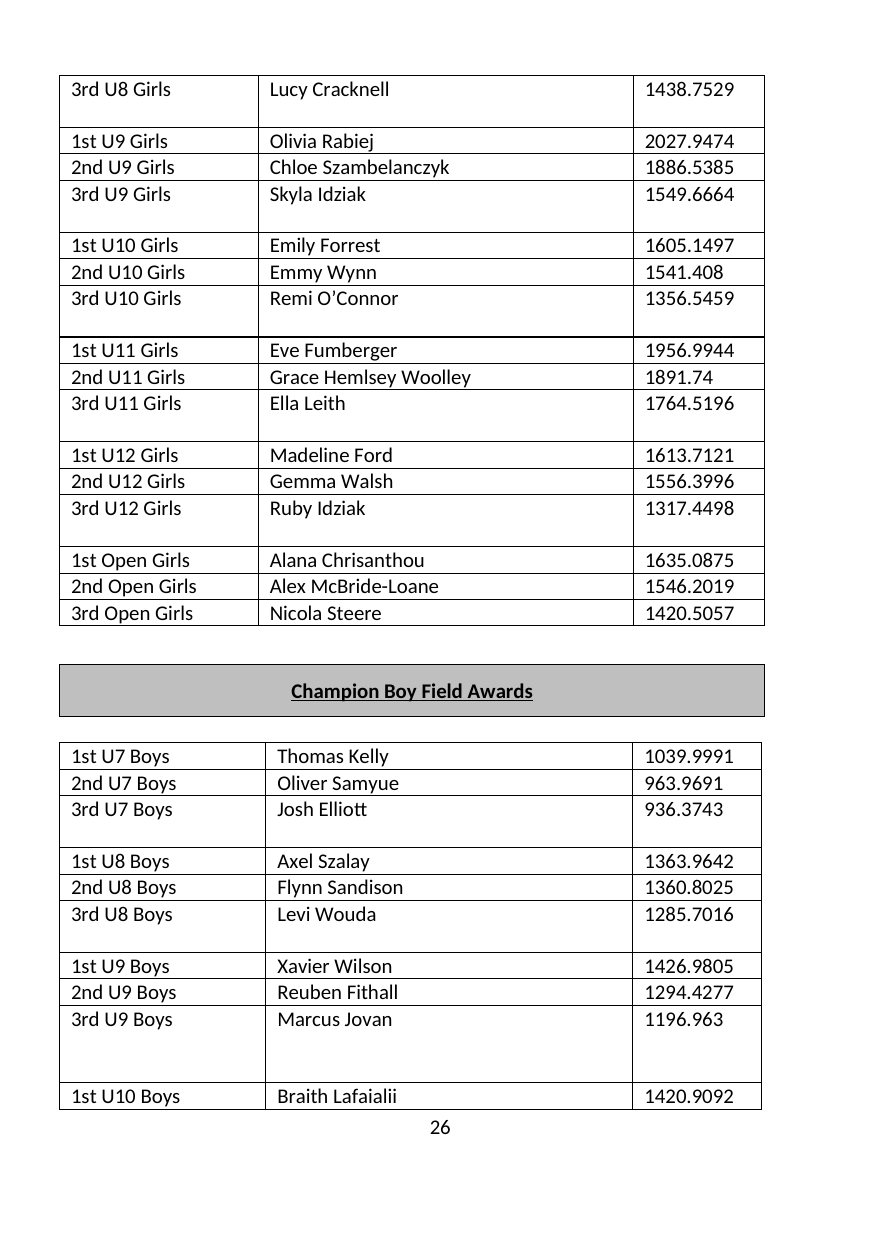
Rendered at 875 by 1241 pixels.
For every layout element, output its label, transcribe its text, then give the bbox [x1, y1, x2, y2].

table_cell 2nd U9 Boys [60, 979, 265, 1005]
table_cell 1196.963 [633, 1006, 761, 1082]
table_cell Lucy Cracknell [259, 76, 633, 127]
table_cell 1st U9 Girls [60, 128, 258, 153]
table_cell 3rd U10 Girls [60, 286, 258, 336]
table_cell 1st U8 Boys [60, 848, 265, 873]
table_header Thomas Kelly [266, 743, 632, 769]
table_cell Alex McBride-Loane [259, 574, 633, 599]
table_cell 1st U10 Boys [60, 1083, 265, 1108]
table_cell Braith Lafaialii [266, 1083, 632, 1108]
table_cell 2nd U8 Boys [60, 875, 265, 900]
table_cell 1420.5057 [634, 600, 764, 625]
table_cell Grace Hemlsey Woolley [259, 364, 633, 389]
table_cell Olivia Rabiej [259, 128, 633, 153]
table_cell 3rd U11 Girls [60, 390, 258, 441]
table_cell Madeline Ford [259, 442, 633, 468]
table_cell 2nd U7 Boys [60, 770, 265, 795]
table_cell 963.9691 [633, 770, 761, 795]
table_cell Ruby Idziak [259, 495, 633, 546]
table_cell 2nd U10 Girls [60, 259, 258, 284]
table_cell 3rd U7 Boys [60, 796, 265, 847]
table_cell 2027.9474 [634, 128, 764, 153]
table_cell 1st Open Girls [60, 547, 258, 572]
table_header Champion Boy Field Awards [60, 665, 764, 716]
table_cell 1st U9 Boys [60, 953, 265, 978]
table_cell Eve Fumberger [259, 338, 633, 363]
table_cell 2nd U9 Girls [60, 154, 258, 180]
table_cell Reuben Fithall [266, 979, 632, 1005]
table_cell Ella Leith [259, 390, 633, 441]
table_cell Levi Wouda [266, 901, 632, 952]
table_cell 1438.7529 [634, 76, 764, 127]
table_cell Skyla Idziak [259, 181, 633, 232]
table_cell 3rd U12 Girls [60, 495, 258, 546]
table_cell 1st U12 Girls [60, 442, 258, 468]
table_cell 3rd U9 Boys [60, 1006, 265, 1082]
table_cell 1605.1497 [634, 233, 764, 258]
table_cell Marcus Jovan [266, 1006, 632, 1082]
table_cell Josh Elliott [266, 796, 632, 847]
table_cell 1426.9805 [633, 953, 761, 978]
table_cell 1891.74 [634, 364, 764, 389]
table_cell Nicola Steere [259, 600, 633, 625]
table_cell Remi O’Connor [259, 286, 633, 336]
table_cell 2nd U12 Girls [60, 469, 258, 494]
table_cell 936.3743 [633, 796, 761, 847]
table_cell Flynn Sandison [266, 875, 632, 900]
table_cell 3rd U9 Girls [60, 181, 258, 232]
table_cell 1956.9944 [634, 338, 764, 363]
table_cell 3rd U8 Girls [60, 76, 258, 127]
table_cell 1360.8025 [633, 875, 761, 900]
table_cell Xavier Wilson [266, 953, 632, 978]
table_cell 3rd Open Girls [60, 600, 258, 625]
table_cell 1613.7121 [634, 442, 764, 468]
table_cell 1st U11 Girls [60, 338, 258, 363]
table_cell 2nd Open Girls [60, 574, 258, 599]
table_cell 1317.4498 [634, 495, 764, 546]
table_cell 1764.5196 [634, 390, 764, 441]
table_header 1039.9991 [633, 743, 761, 769]
table_cell Emily Forrest [259, 233, 633, 258]
table_cell 3rd U8 Boys [60, 901, 265, 952]
table_cell 2nd U11 Girls [60, 364, 258, 389]
table_cell 1546.2019 [634, 574, 764, 599]
table_cell 1549.6664 [634, 181, 764, 232]
table_cell Gemma Walsh [259, 469, 633, 494]
table_cell 1285.7016 [633, 901, 761, 952]
table_cell Oliver Samyue [266, 770, 632, 795]
table_cell 1541.408 [634, 259, 764, 284]
table_cell 1556.3996 [634, 469, 764, 494]
table_cell Chloe Szambelanczyk [259, 154, 633, 180]
table_cell 1st U10 Girls [60, 233, 258, 258]
table_cell Axel Szalay [266, 848, 632, 873]
table_cell 1886.5385 [634, 154, 764, 180]
table_cell 1294.4277 [633, 979, 761, 1005]
table_cell Emmy Wynn [259, 259, 633, 284]
table_cell 1363.9642 [633, 848, 761, 873]
table_cell Alana Chrisanthou [259, 547, 633, 572]
table_header 1st U7 Boys [60, 743, 265, 769]
table_cell 1356.5459 [634, 286, 764, 336]
table_cell 1420.9092 [633, 1083, 761, 1108]
table_cell 1635.0875 [634, 547, 764, 572]
